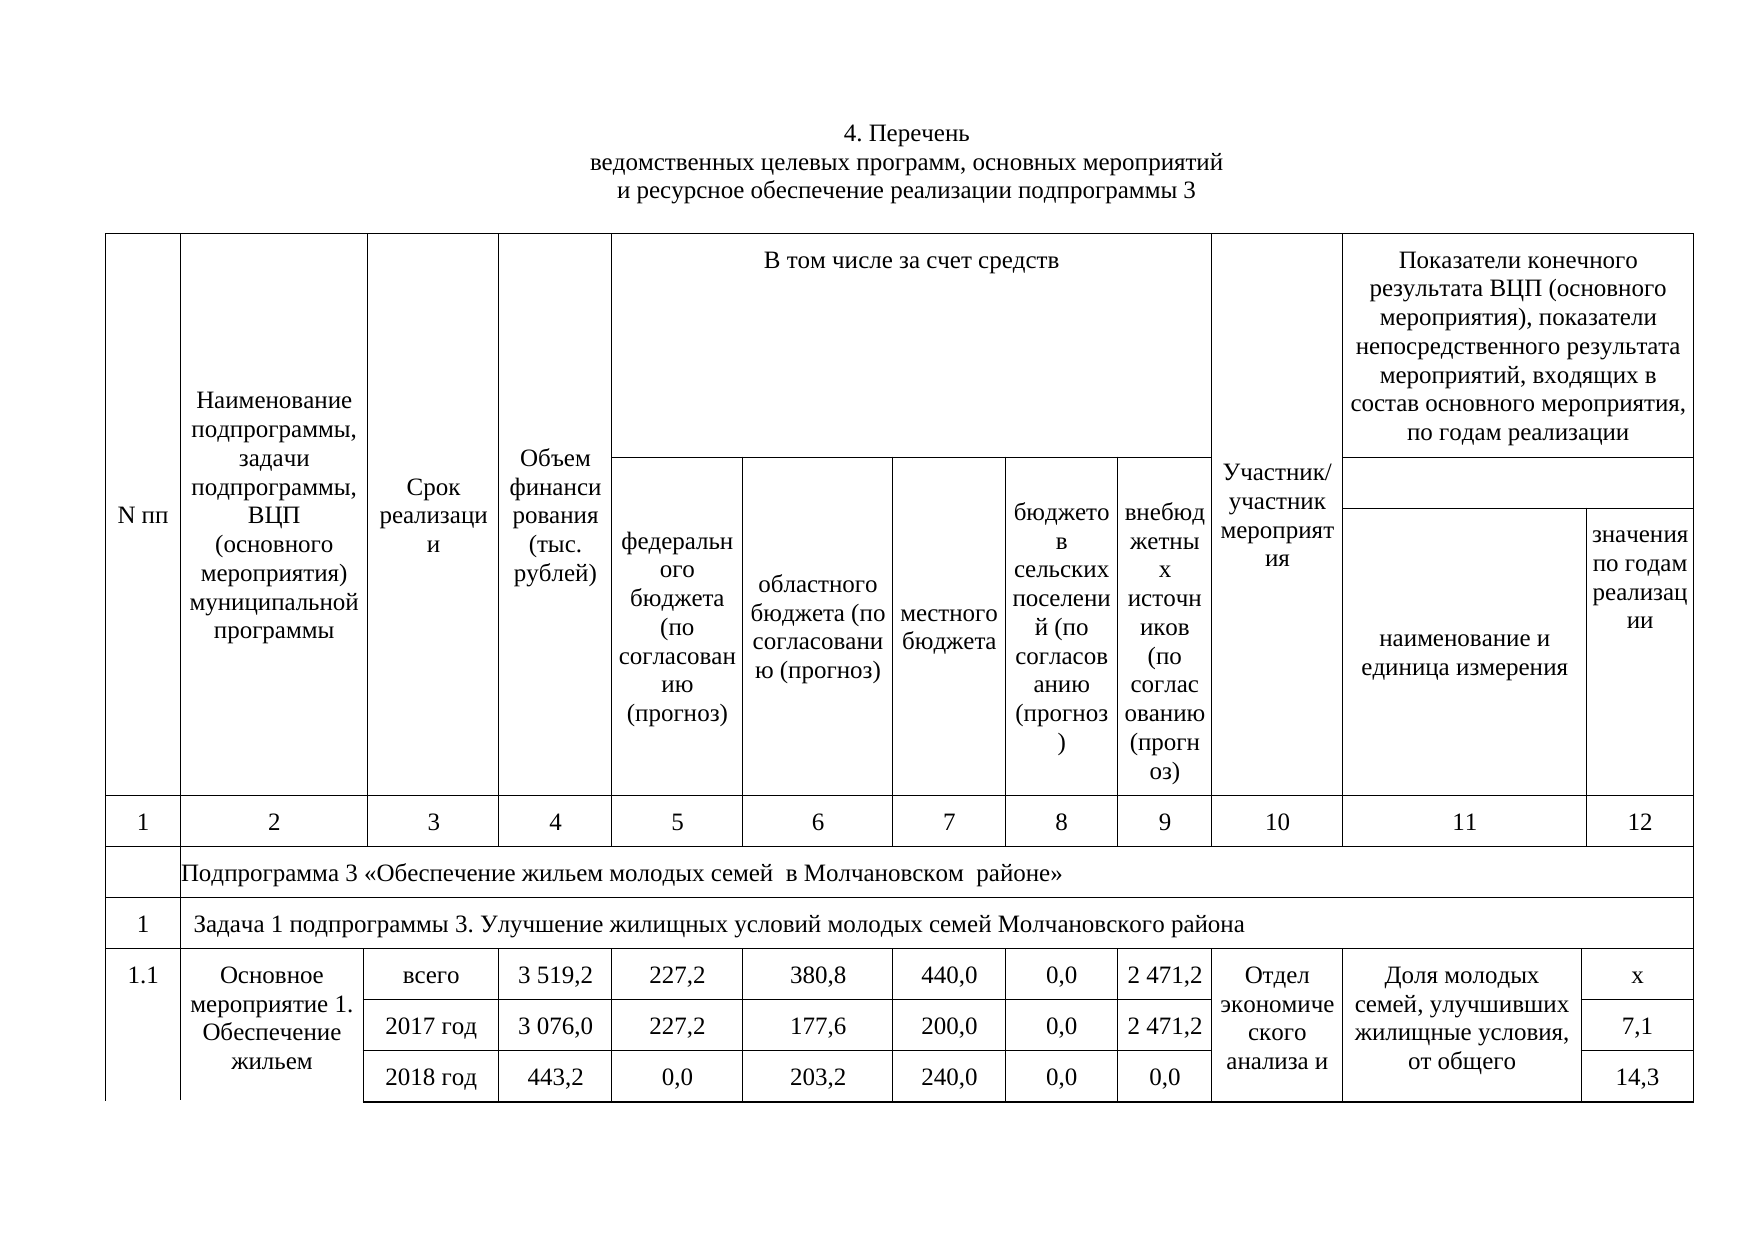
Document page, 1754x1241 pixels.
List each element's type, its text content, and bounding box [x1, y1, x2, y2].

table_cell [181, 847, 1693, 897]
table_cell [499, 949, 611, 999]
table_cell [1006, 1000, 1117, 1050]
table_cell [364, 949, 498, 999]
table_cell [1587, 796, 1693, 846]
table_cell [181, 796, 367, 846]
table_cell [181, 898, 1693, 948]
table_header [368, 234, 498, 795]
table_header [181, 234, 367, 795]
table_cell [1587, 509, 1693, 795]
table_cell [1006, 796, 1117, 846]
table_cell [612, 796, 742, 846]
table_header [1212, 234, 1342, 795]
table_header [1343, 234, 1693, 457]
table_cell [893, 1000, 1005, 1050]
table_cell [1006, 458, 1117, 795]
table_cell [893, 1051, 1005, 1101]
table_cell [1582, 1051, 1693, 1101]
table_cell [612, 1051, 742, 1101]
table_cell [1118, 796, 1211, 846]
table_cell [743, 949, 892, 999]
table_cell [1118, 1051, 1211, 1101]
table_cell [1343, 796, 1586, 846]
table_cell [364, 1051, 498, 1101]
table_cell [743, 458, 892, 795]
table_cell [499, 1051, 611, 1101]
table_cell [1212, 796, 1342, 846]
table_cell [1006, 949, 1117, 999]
text ведомственных целевых программ, основных мероприятий [118, 147, 1695, 176]
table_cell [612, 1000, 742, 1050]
text 4. Перечень [118, 118, 1695, 147]
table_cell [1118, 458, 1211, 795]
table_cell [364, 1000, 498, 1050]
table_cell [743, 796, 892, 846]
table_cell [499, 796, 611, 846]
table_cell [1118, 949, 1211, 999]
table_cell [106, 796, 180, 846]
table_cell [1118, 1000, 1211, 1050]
text и ресурсное обеспечение реализации подпрограммы 3 [118, 176, 1695, 204]
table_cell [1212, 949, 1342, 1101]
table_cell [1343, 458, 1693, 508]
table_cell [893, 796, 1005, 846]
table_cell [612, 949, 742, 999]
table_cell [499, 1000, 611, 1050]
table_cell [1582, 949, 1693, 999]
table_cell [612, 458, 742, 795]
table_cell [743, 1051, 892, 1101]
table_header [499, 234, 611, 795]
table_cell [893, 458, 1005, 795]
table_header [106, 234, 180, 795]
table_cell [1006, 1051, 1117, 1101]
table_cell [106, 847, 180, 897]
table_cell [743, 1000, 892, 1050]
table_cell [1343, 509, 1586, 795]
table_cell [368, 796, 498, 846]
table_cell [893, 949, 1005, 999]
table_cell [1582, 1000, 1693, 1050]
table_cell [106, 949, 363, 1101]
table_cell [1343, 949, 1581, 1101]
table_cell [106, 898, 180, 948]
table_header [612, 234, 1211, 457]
